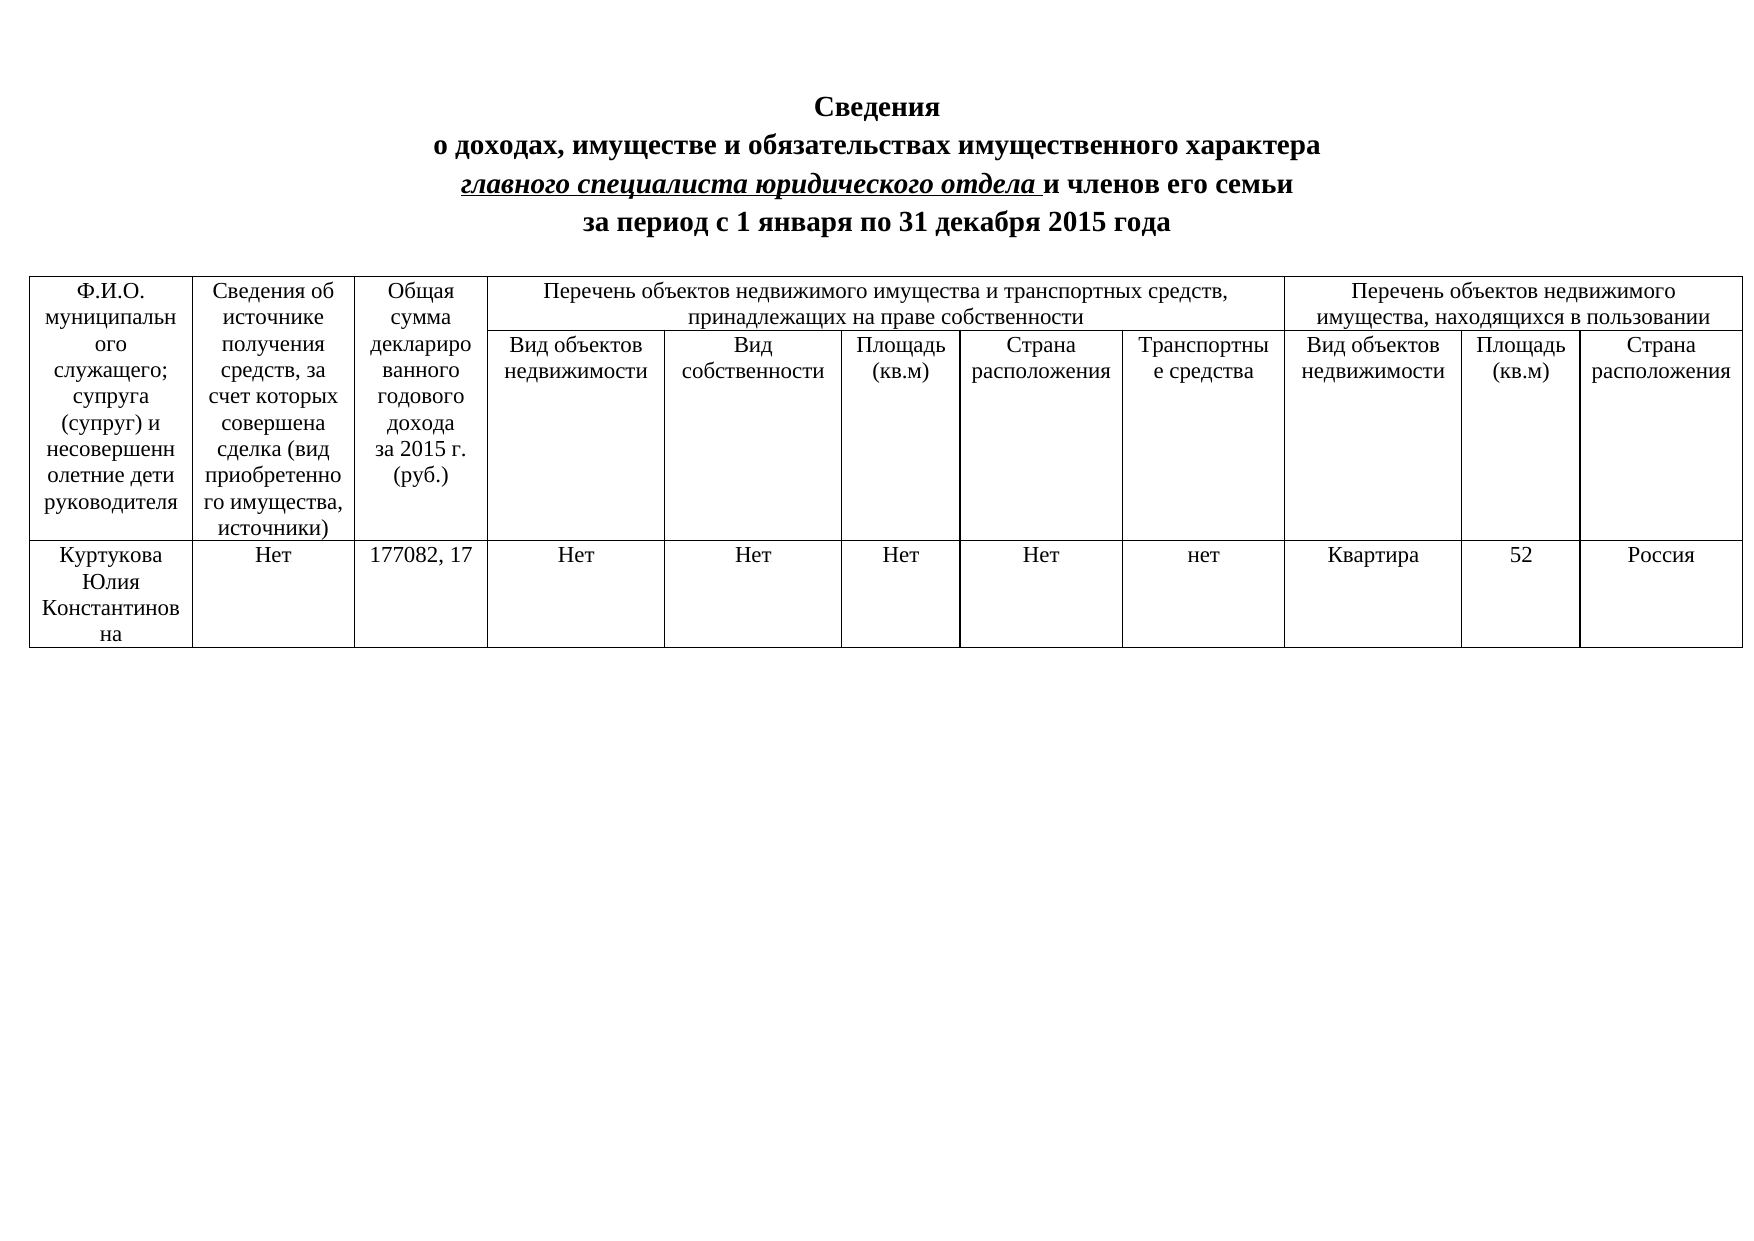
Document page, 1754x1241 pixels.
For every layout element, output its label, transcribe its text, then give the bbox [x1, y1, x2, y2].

text за период с 1 января по 31 декабря 2015 года [118, 204, 1636, 238]
text главного специалиста юридического отдела и членов его семьи [118, 166, 1636, 199]
text о доходах, имуществе и обязательствах имущественного характера [118, 127, 1636, 161]
table_cell Транспортные средства [1123, 331, 1284, 540]
table_header Сведения об источнике получения средств, за счет которых совершена сделка (вид приобретенного имущества, источники) [193, 277, 354, 540]
table_cell Страна расположения [961, 331, 1122, 540]
text Cведения [118, 89, 1636, 122]
table_cell Вид объектов недвижимости [1285, 331, 1461, 540]
table_cell Квартира [1285, 541, 1461, 647]
table_cell Нет [193, 541, 354, 647]
table_header Перечень объектов недвижимого имущества, находящихся в пользовании [1285, 277, 1742, 329]
table_cell Вид собственности [665, 331, 841, 540]
table_cell Площадь (кв.м) [842, 331, 959, 540]
table_cell Россия [1581, 541, 1742, 647]
table_cell Нет [665, 541, 841, 647]
table_cell Нет [842, 541, 959, 647]
table_cell Нет [488, 541, 664, 647]
table_cell Страна расположения [1581, 331, 1742, 540]
table_cell 177082, 17 [355, 541, 487, 647]
table_cell Площадь (кв.м) [1462, 331, 1579, 540]
table_cell Нет [961, 541, 1122, 647]
table_header Перечень объектов недвижимого имущества и транспортных средств, принадлежащих на праве собственности [488, 277, 1284, 329]
table_cell Куртукова Юлия Константиновна [30, 541, 192, 647]
table_cell Вид объектов недвижимости [488, 331, 664, 540]
table_cell 52 [1462, 541, 1579, 647]
table_header Ф.И.О. муниципального служащего; супруга (супруг) и несовершеннолетние дети руководителя [30, 277, 192, 540]
table_header Общая сумма декларированного годового дохода за . (руб.) [355, 277, 487, 540]
table_cell нет [1123, 541, 1284, 647]
